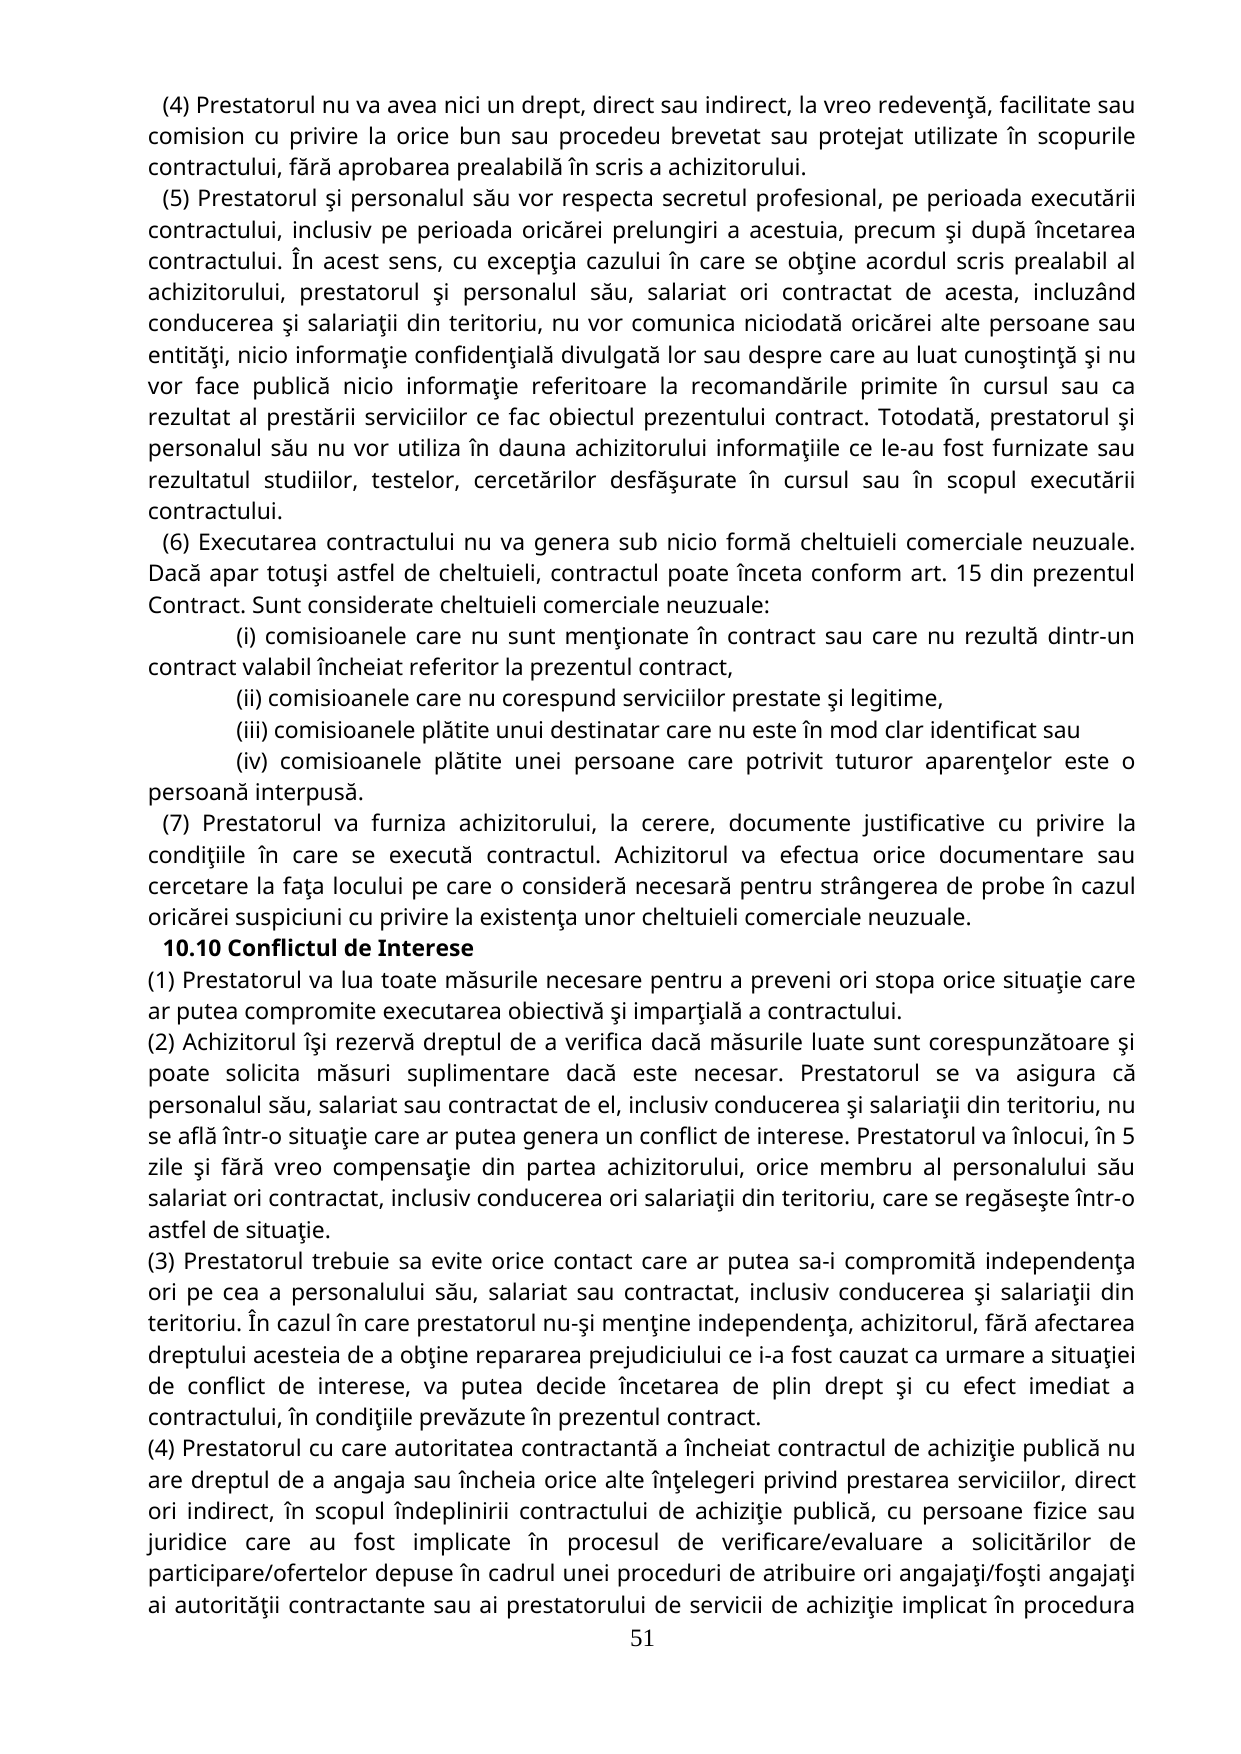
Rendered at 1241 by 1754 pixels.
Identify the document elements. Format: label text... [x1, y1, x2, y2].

text (1) Prestatorul va lua toate măsurile necesare pentru a preveni ori stopa orice situaţie care ar putea compromite executarea obiectivă şi imparţială a contractului. [148, 964, 1137, 1026]
list (5) Prestatorul şi personalul său vor respecta secretul profesional, pe perioada executării contractului, inclusiv pe perioada oricărei prelungiri a acestuia, precum şi după încetarea contractului. În acest sens, cu excepţia cazului în care se obţine acordul scris prealabil al achizitorului, prestatorul şi personalul său, salariat ori contractat de acesta, incluzând conducerea şi salariaţii din teritoriu, nu vor comunica niciodată oricărei alte persoane sau entităţi, nicio informaţie confidenţială divulgată lor sau despre care au luat cunoştinţă şi nu vor face publică nicio informaţie referitoare la recomandările primite în cursul sau ca rezultat al prestării serviciilor ce fac obiectul prezentului contract. Totodată, prestatorul şi personalul său nu vor utiliza în dauna achizitorului informaţiile ce le-au fost furnizate sau rezultatul studiilor, testelor, cercetărilor desfăşurate în cursul sau în scopul executării contractului. [148, 182, 1137, 526]
text (2) Achizitorul îşi rezervă dreptul de a verifica dacă măsurile luate sunt corespunzătoare şi poate solicita măsuri suplimentare dacă este necesar. Prestatorul se va asigura că personalul său, salariat sau contractat de el, inclusiv conducerea şi salariaţii din teritoriu, nu se află într-o situaţie care ar putea genera un conflict de interese. Prestatorul va înlocui, în 5 zile şi fără vreo compensaţie din partea achizitorului, orice membru al personalului său salariat ori contractat, inclusiv conducerea ori salariaţii din teritoriu, care se regăseşte într-o astfel de situaţie. [148, 1026, 1137, 1245]
list (7) Prestatorul va furniza achizitorului, la cerere, documente justificative cu privire la condiţiile în care se execută contractul. Achizitorul va efectua orice documentare sau cercetare la faţa locului pe care o consideră necesară pentru strângerea de probe în cazul oricărei suspiciuni cu privire la existenţa unor cheltuieli comerciale neuzuale. [148, 807, 1137, 932]
text (3) Prestatorul trebuie sa evite orice contact care ar putea sa-i compromită independenţa ori pe cea a personalului său, salariat sau contractat, inclusiv conducerea şi salariaţii din teritoriu. În cazul în care prestatorul nu-şi menţine independenţa, achizitorul, fără afectarea dreptului acesteia de a obţine repararea prejudiciului ce i-a fost cauzat ca urmare a situaţiei de conflict de interese, va putea decide încetarea de plin drept şi cu efect imediat a contractului, în condiţiile prevăzute în prezentul contract. [148, 1245, 1137, 1432]
list (4) Prestatorul nu va avea nici un drept, direct sau indirect, la vreo redevenţă, facilitate sau comision cu privire la orice bun sau procedeu brevetat sau protejat utilizate în scopurile contractului, fără aprobarea prealabilă în scris a achizitorului. [148, 89, 1137, 182]
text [148, 1432, 1137, 1620]
list (i) comisioanele care nu sunt menţionate în contract sau care nu rezultă dintr-un contract valabil încheiat referitor la prezentul contract, [148, 620, 1137, 682]
list (6) Executarea contractului nu va genera sub nicio formă cheltuieli comerciale neuzuale. Dacă apar totuşi astfel de cheltuieli, contractul poate înceta conform art. 15 din prezentul Contract. Sunt considerate cheltuieli comerciale neuzuale: [148, 526, 1137, 620]
list (iii) comisioanele plătite unui destinatar care nu este în mod clar identificat sau [148, 714, 1137, 745]
list (ii) comisioanele care nu corespund serviciilor prestate şi legitime, [148, 682, 1137, 714]
list (iv) comisioanele plătite unei persoane care potrivit tuturor aparenţelor este o persoană interpusă. [148, 745, 1137, 807]
list 10.10 Conflictul de Interese [148, 932, 1137, 964]
